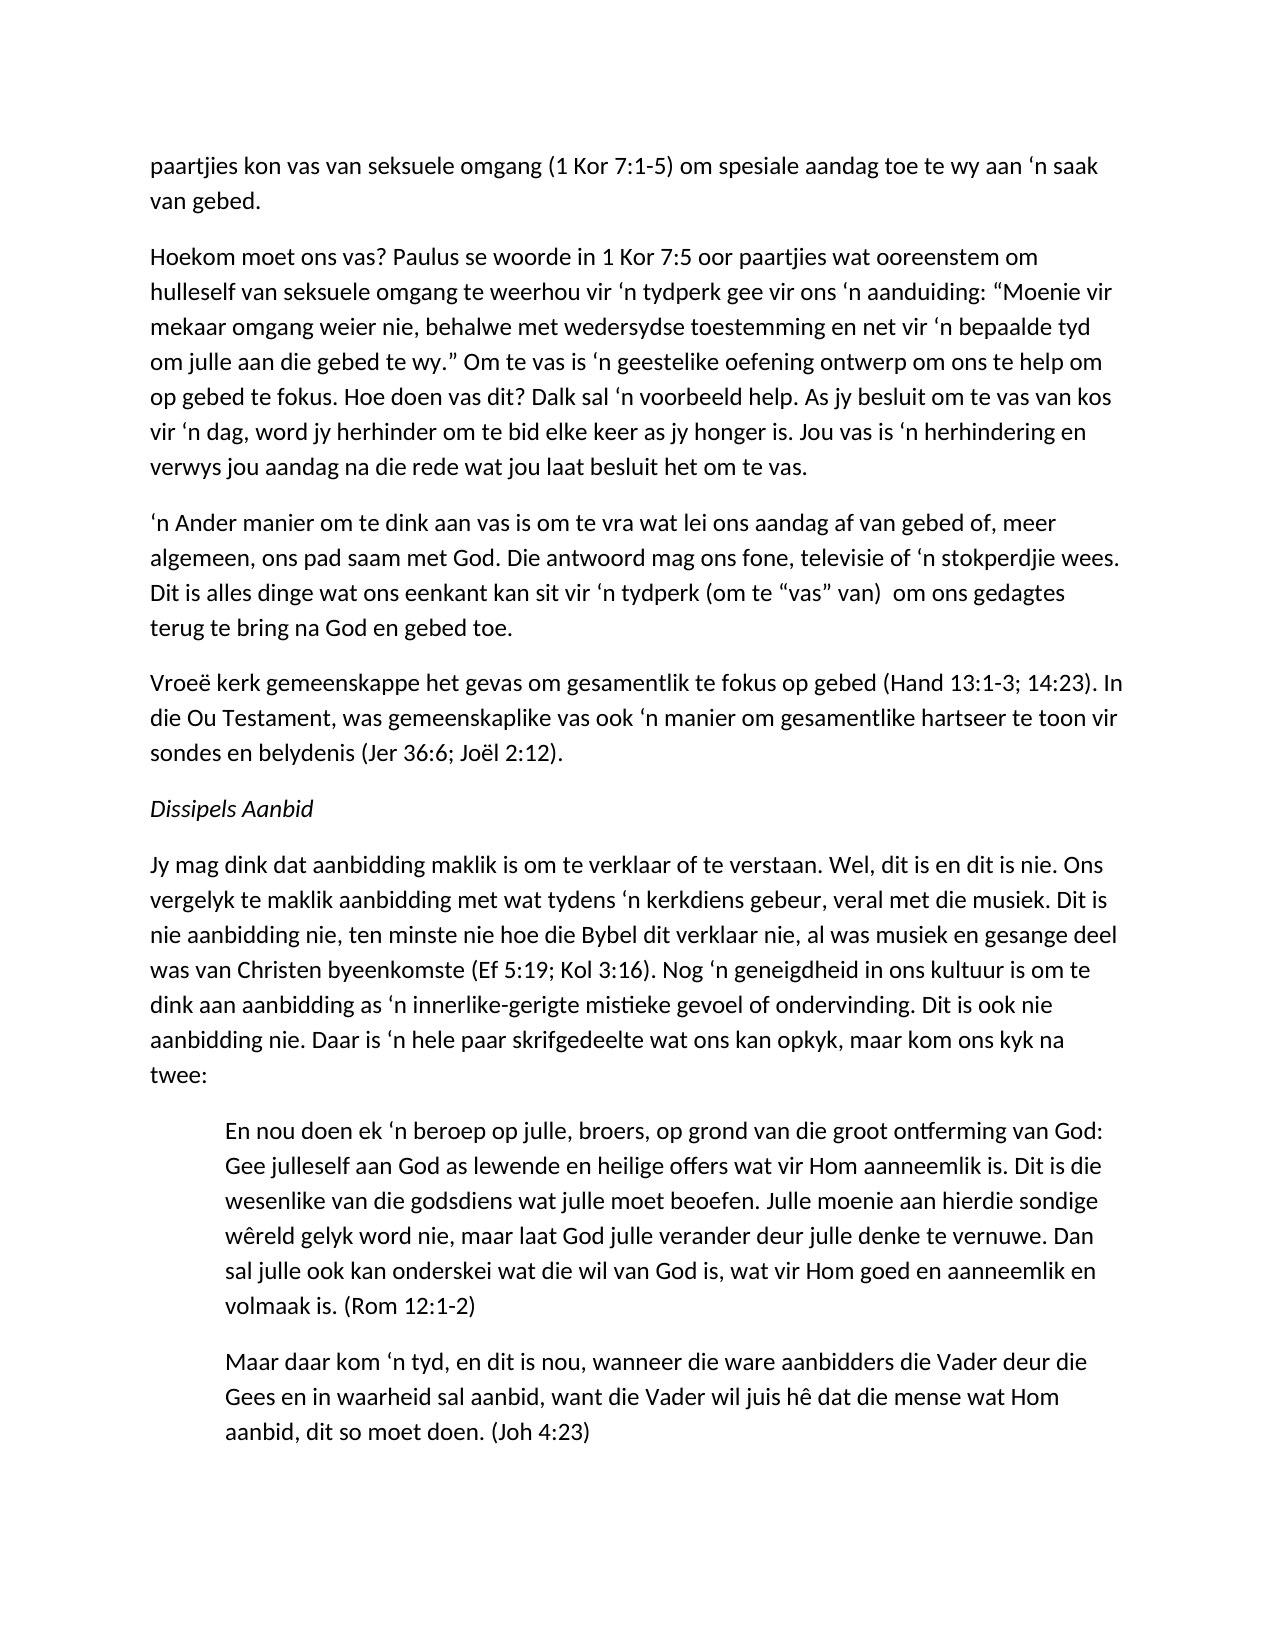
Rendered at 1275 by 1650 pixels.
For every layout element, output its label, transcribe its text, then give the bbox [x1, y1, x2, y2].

text Dissipels Aanbid [150, 793, 1125, 824]
text Vroeë kerk gemeenskappe het gevas om gesamentlik te fokus op gebed (Hand 13:1-3; 14:23). In die Ou Testament, was gemeenskaplike vas ook ‘n manier om gesamentlike hartseer te toon vir sondes en belydenis (Jer 36:6; Joël 2:12). [150, 667, 1125, 768]
text Jy mag dink dat aanbidding maklik is om te verklaar of te verstaan. Wel, dit is en dit is nie. Ons vergelyk te maklik aanbidding met wat tydens ‘n kerkdiens gebeur, veral met die musiek. Dit is nie aanbidding nie, ten minste nie hoe die Bybel dit verklaar nie, al was musiek en gesange deel was van Christen byeenkomste (Ef 5:19; Kol 3:16). Nog ‘n geneigdheid in ons kultuur is om te dink aan aanbidding as ‘n innerlike-gerigte mistieke gevoel of ondervinding. Dit is ook nie aanbidding nie. Daar is ‘n hele paar skrifgedeelte wat ons kan opkyk, maar kom ons kyk na twee: [150, 849, 1125, 1090]
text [150, 150, 1125, 216]
text En nou doen ek ‘n beroep op julle, broers, op grond van die groot ontferming van God: Gee julleself aan God as lewende en heilige offers wat vir Hom aanneemlik is. Dit is die wesenlike van die godsdiens wat julle moet beoefen. Julle moenie aan hierdie sondige wêreld gelyk word nie, maar laat God julle verander deur julle denke te vernuwe. Dan sal julle ook kan onderskei wat die wil van God is, wat vir Hom goed en aanneemlik en volmaak is. (Rom 12:1-2) [225, 1115, 1125, 1321]
text Maar daar kom ‘n tyd, en dit is nou, wanneer die ware aanbidders die Vader deur die Gees en in waarheid sal aanbid, want die Vader wil juis hê dat die mense wat Hom aanbid, dit so moet doen. (Joh 4:23) [225, 1346, 1125, 1446]
text Hoekom moet ons vas? Paulus se woorde in 1 Kor 7:5 oor paartjies wat ooreenstem om hulleself van seksuele omgang te weerhou vir ‘n tydperk gee vir ons ‘n aanduiding: “Moenie vir mekaar omgang weier nie, behalwe met wedersydse toestemming en net vir ‘n bepaalde tyd om julle aan die gebed te wy.” Om te vas is ‘n geestelike oefening ontwerp om ons te help om op gebed te fokus. Hoe doen vas dit? Dalk sal ‘n voorbeeld help. As jy besluit om te vas van kos vir ‘n dag, word jy herhinder om te bid elke keer as jy honger is. Jou vas is ‘n herhindering en verwys jou aandag na die rede wat jou laat besluit het om te vas. [150, 241, 1125, 481]
text ‘n Ander manier om te dink aan vas is om te vra wat lei ons aandag af van gebed of, meer algemeen, ons pad saam met God. Die antwoord mag ons fone, televisie of ‘n stokperdjie wees. Dit is alles dinge wat ons eenkant kan sit vir ‘n tydperk (om te “vas” van) om ons gedagtes terug te bring na God en gebed toe. [150, 507, 1125, 642]
